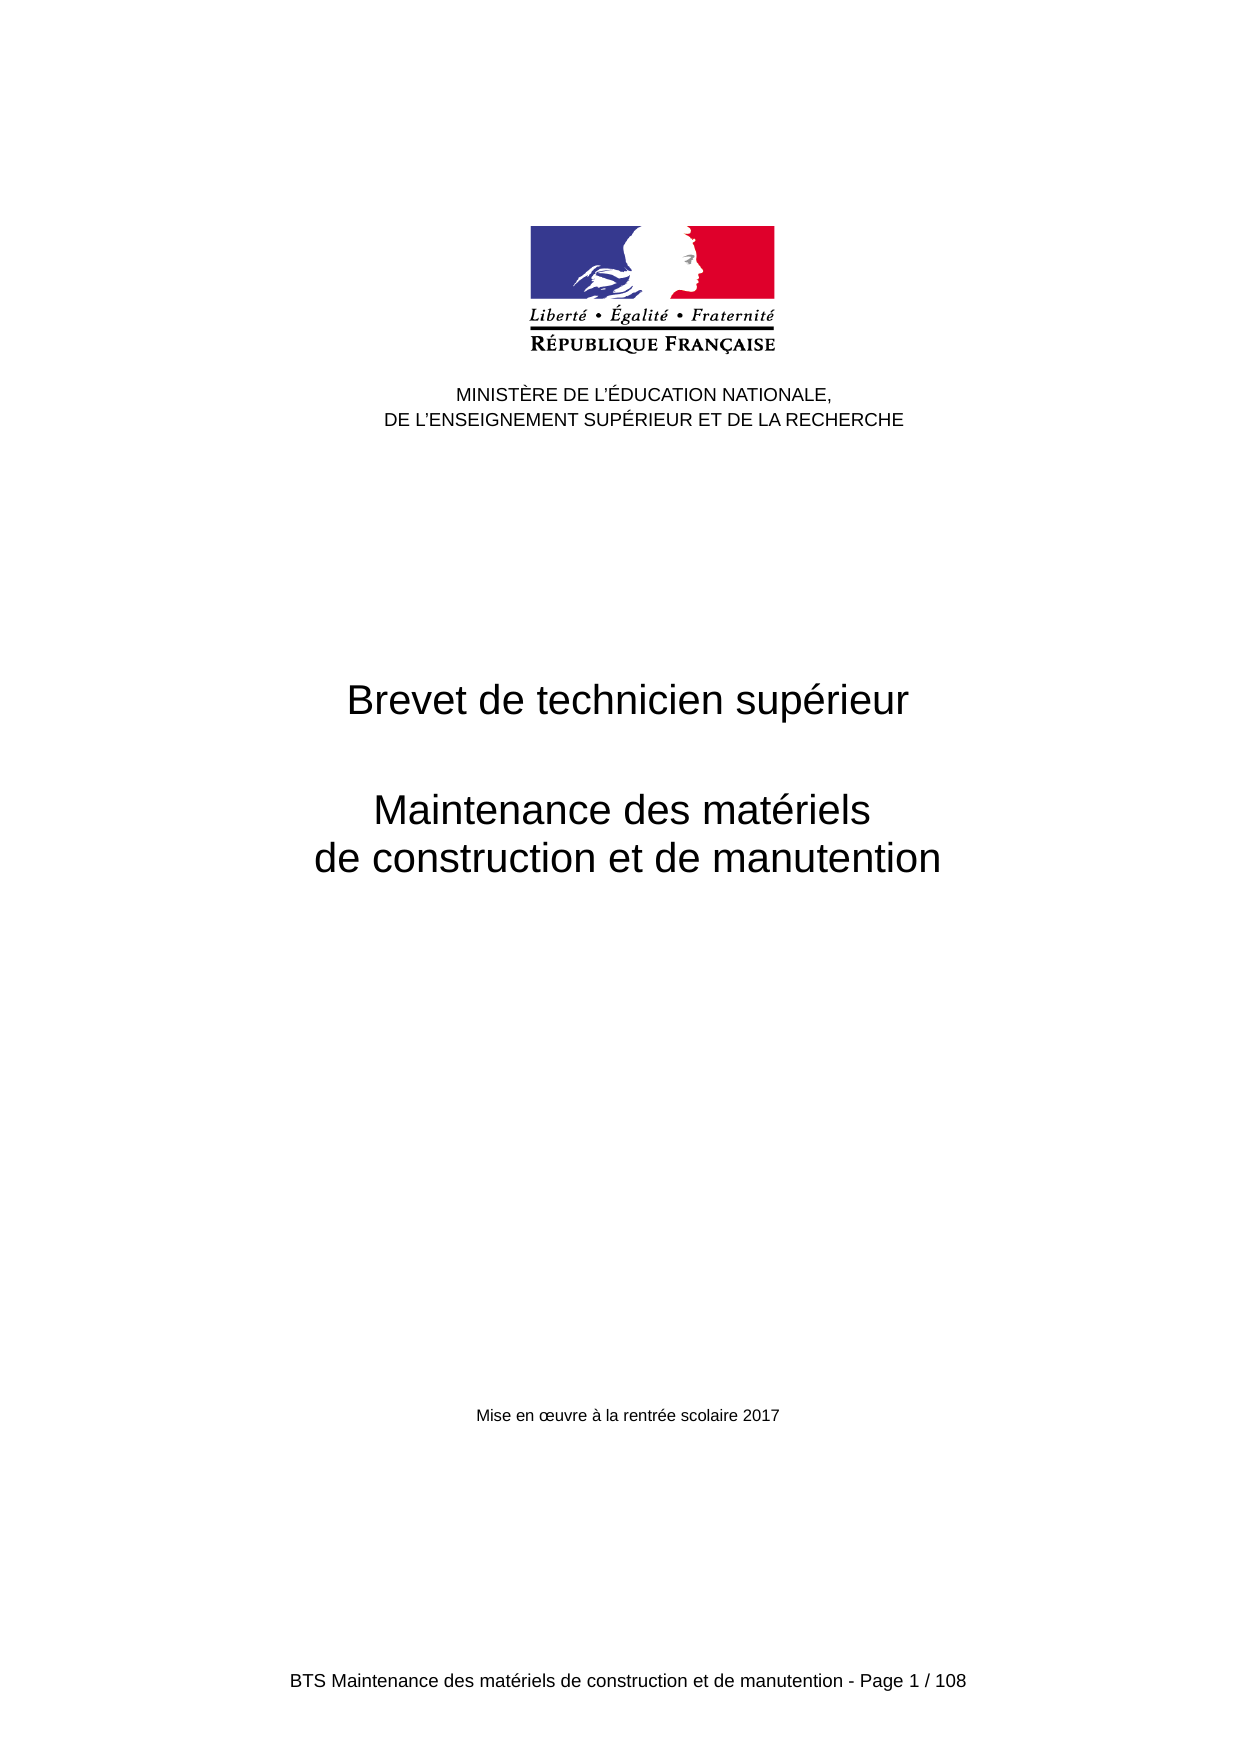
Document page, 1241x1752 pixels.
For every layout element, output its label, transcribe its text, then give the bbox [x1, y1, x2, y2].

subtitle Maintenance des matériels de construction et de manutention [89, 785, 1167, 881]
text Mise en œuvre à la rentrée scolaire 2017 [89, 1406, 1167, 1425]
subtitle Brevet de technicien supérieur [89, 676, 1167, 723]
picture [501, 226, 802, 355]
